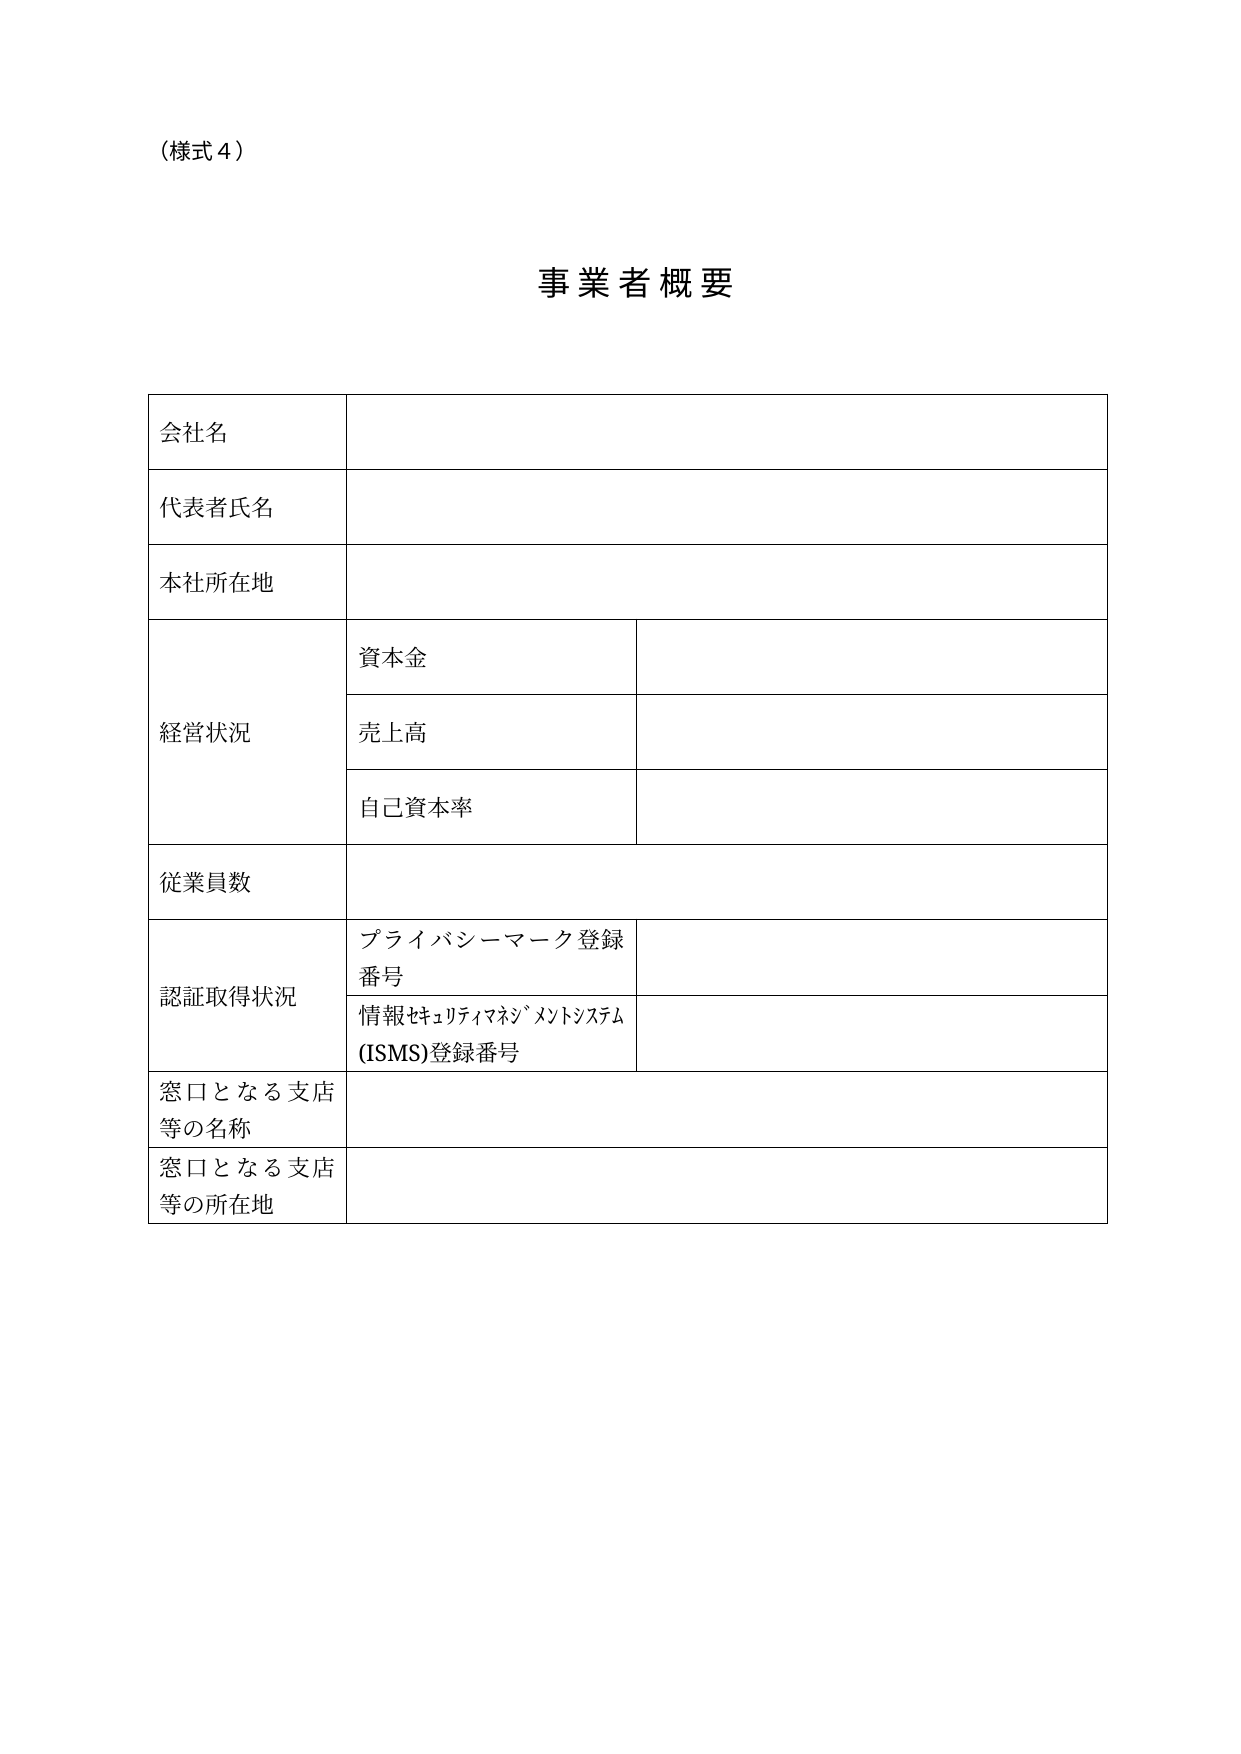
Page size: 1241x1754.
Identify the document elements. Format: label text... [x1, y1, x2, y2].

table_cell [637, 920, 1107, 994]
table_cell 窓口となる支店等の所在地 [149, 1148, 346, 1223]
table_cell 情報ｾｷｭﾘﾃｨﾏﾈｼﾞﾒﾝﾄｼｽﾃﾑ(ISMS)登録番号 [347, 996, 636, 1071]
table_cell [347, 845, 1107, 918]
table_cell [347, 545, 1107, 618]
table_cell 代表者氏名 [149, 470, 346, 543]
table_cell 資本金 [347, 620, 636, 693]
table_cell [347, 1148, 1107, 1223]
table_cell 売上高 [347, 695, 636, 768]
table_cell 従業員数 [149, 845, 346, 918]
table_cell 本社所在地 [149, 545, 346, 618]
text 事 業 者 概 要 [148, 243, 1122, 318]
text （様式４） [148, 131, 1122, 168]
table_cell [637, 695, 1107, 768]
table_cell [637, 620, 1107, 693]
table_cell [637, 770, 1107, 843]
table_cell [347, 470, 1107, 543]
table_cell 認証取得状況 [149, 920, 346, 1071]
table_cell 自己資本率 [347, 770, 636, 843]
table_cell [347, 1072, 1107, 1147]
table_cell プライバシーマーク登録番号 [347, 920, 636, 994]
table_cell 経営状況 [149, 620, 346, 843]
table_cell [637, 996, 1107, 1071]
table_header 会社名 [149, 395, 346, 468]
table_header [347, 395, 1107, 468]
table_cell 窓口となる支店等の名称 [149, 1072, 346, 1147]
